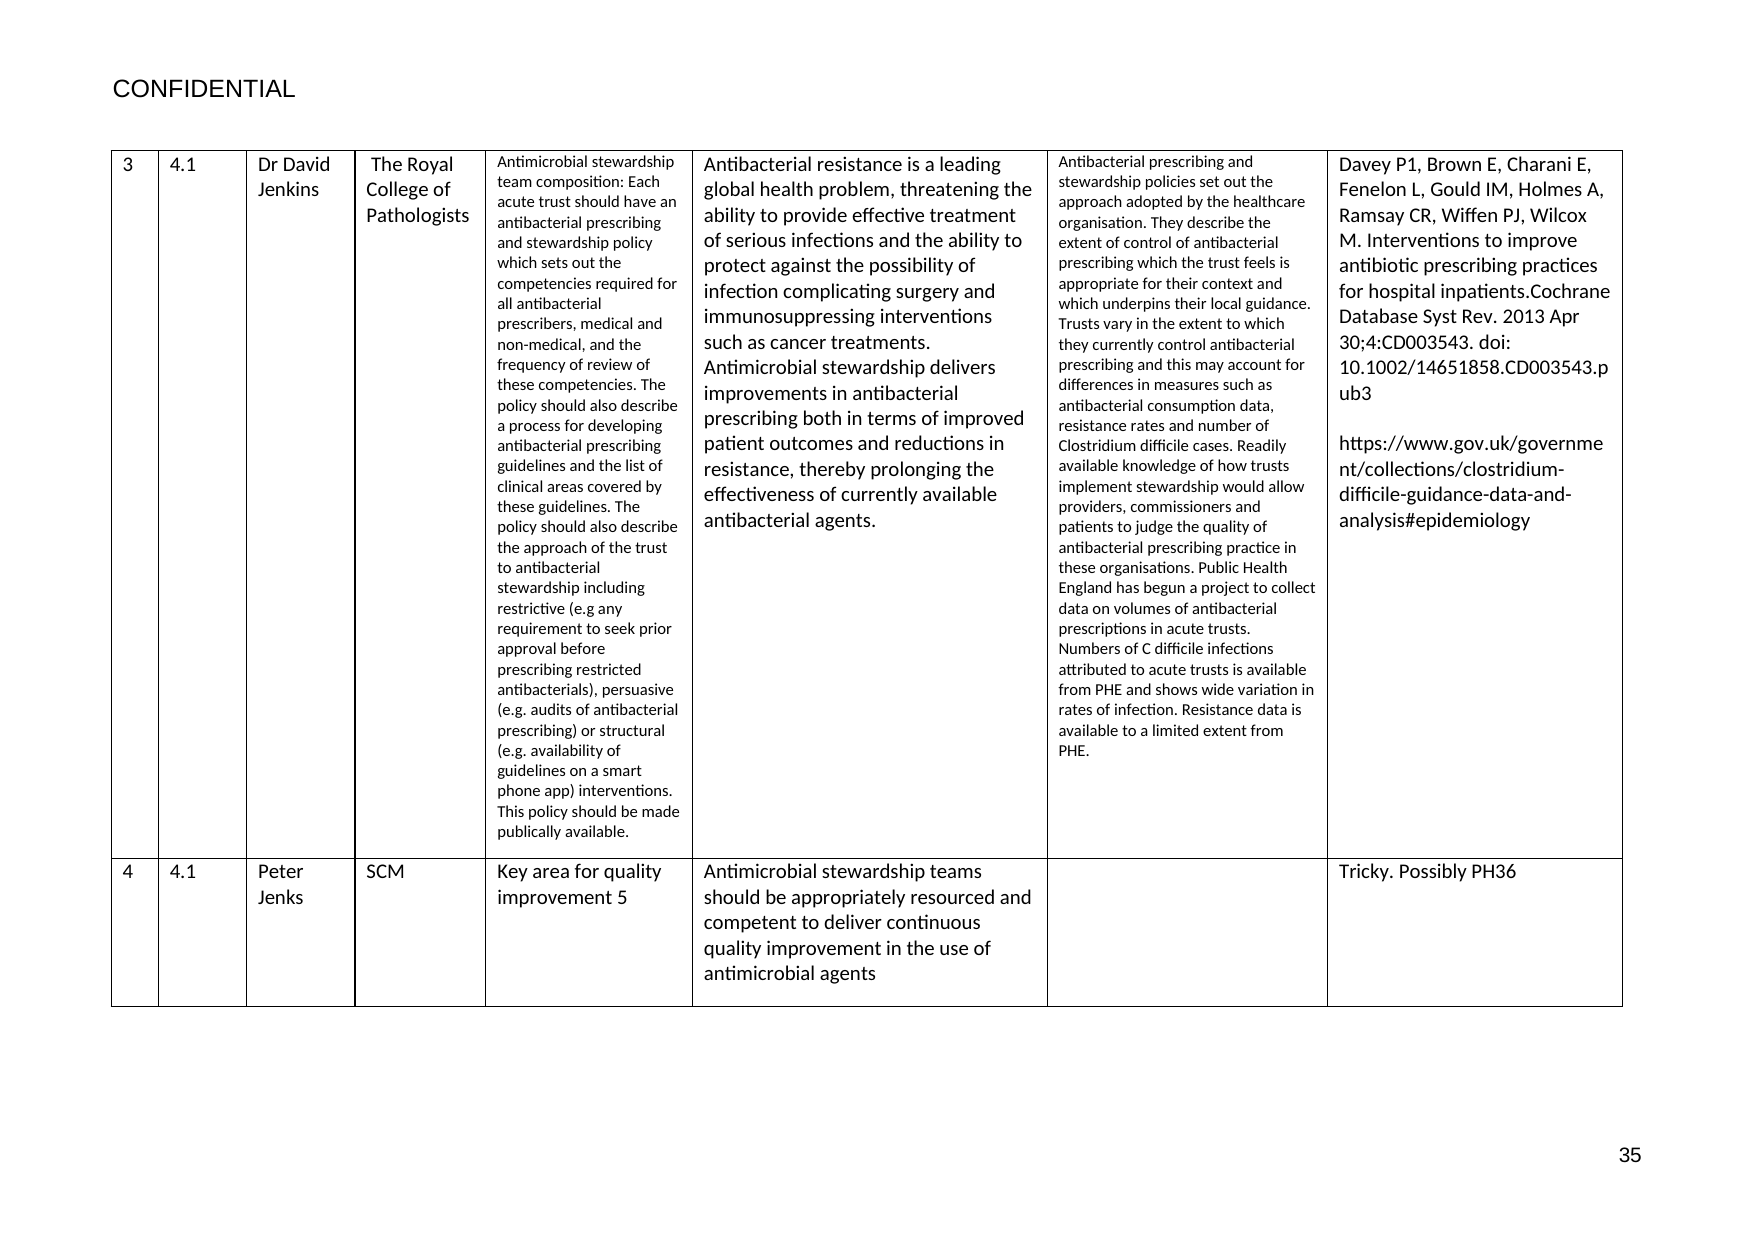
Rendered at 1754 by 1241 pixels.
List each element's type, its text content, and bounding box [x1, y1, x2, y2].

table_cell [1048, 859, 1327, 1006]
table_cell Peter Jenks [247, 859, 354, 1006]
table_cell Key area for quality improvement 5 [486, 859, 692, 1006]
table_cell Tricky. Possibly PH36 [1328, 859, 1622, 1006]
table_cell Antibacterial prescribing and stewardship policies set out the approach adopted by the healthcare organisation. They describe the extent of control of antibacterial prescribing which the trust feels is appropriate for their context and which underpins their local guidance. Trusts vary in the extent to which they currently control antibacterial prescribing and this may account for differences in measures such as antibacterial consumption data, resistance rates and number of Clostridium difficile cases. Readily available knowledge of how trusts implement stewardship would allow providers, commissioners and patients to judge the quality of antibacterial prescribing practice in these organisations. Public Health England has begun a project to collect data on volumes of antibacterial prescriptions in acute trusts. Numbers of C difficile infections attributed to acute trusts is available from PHE and shows wide variation in rates of infection. Resistance data is available to a limited extent from PHE. [1048, 151, 1327, 858]
table_cell Davey P1, Brown E, Charani E, Fenelon L, Gould IM, Holmes A, Ramsay CR, Wiffen PJ, Wilcox M. Interventions to improve antibiotic prescribing practices for hospital inpatients.Cochrane Database Syst Rev. 2013 Apr 30;4:CD003543. doi: 10.1002/14651858.CD003543.pub3 https://www.gov.uk/government/collections/clostridium-difficile-guidance-data-and-analysis#epidemiology [1328, 151, 1622, 858]
table_cell SCM [356, 859, 485, 1006]
table_cell 4.1 [159, 151, 246, 858]
table_cell 4 [112, 859, 158, 1006]
table_cell Dr David Jenkins [247, 151, 354, 858]
table_cell Antibacterial resistance is a leading global health problem, threatening the ability to provide effective treatment of serious infections and the ability to protect against the possibility of infection complicating surgery and immunosuppressing interventions such as cancer treatments. Antimicrobial stewardship delivers improvements in antibacterial prescribing both in terms of improved patient outcomes and reductions in resistance, thereby prolonging the effectiveness of currently available antibacterial agents. [693, 151, 1047, 858]
table_cell The Royal College of Pathologists [356, 151, 485, 858]
table_cell Antimicrobial stewardship teams should be appropriately resourced and competent to deliver continuous quality improvement in the use of antimicrobial agents [693, 859, 1047, 1006]
table_cell Antimicrobial stewardship team composition: Each acute trust should have an antibacterial prescribing and stewardship policy which sets out the competencies required for all antibacterial prescribers, medical and non-medical, and the frequency of review of these competencies. The policy should also describe a process for developing antibacterial prescribing guidelines and the list of clinical areas covered by these guidelines. The policy should also describe the approach of the trust to antibacterial stewardship including restrictive (e.g any requirement to seek prior approval before prescribing restricted antibacterials), persuasive (e.g. audits of antibacterial prescribing) or structural (e.g. availability of guidelines on a smart phone app) interventions. This policy should be made publically available. [486, 151, 692, 858]
table_cell 4.1 [159, 859, 246, 1006]
table_cell 3 [112, 151, 158, 858]
